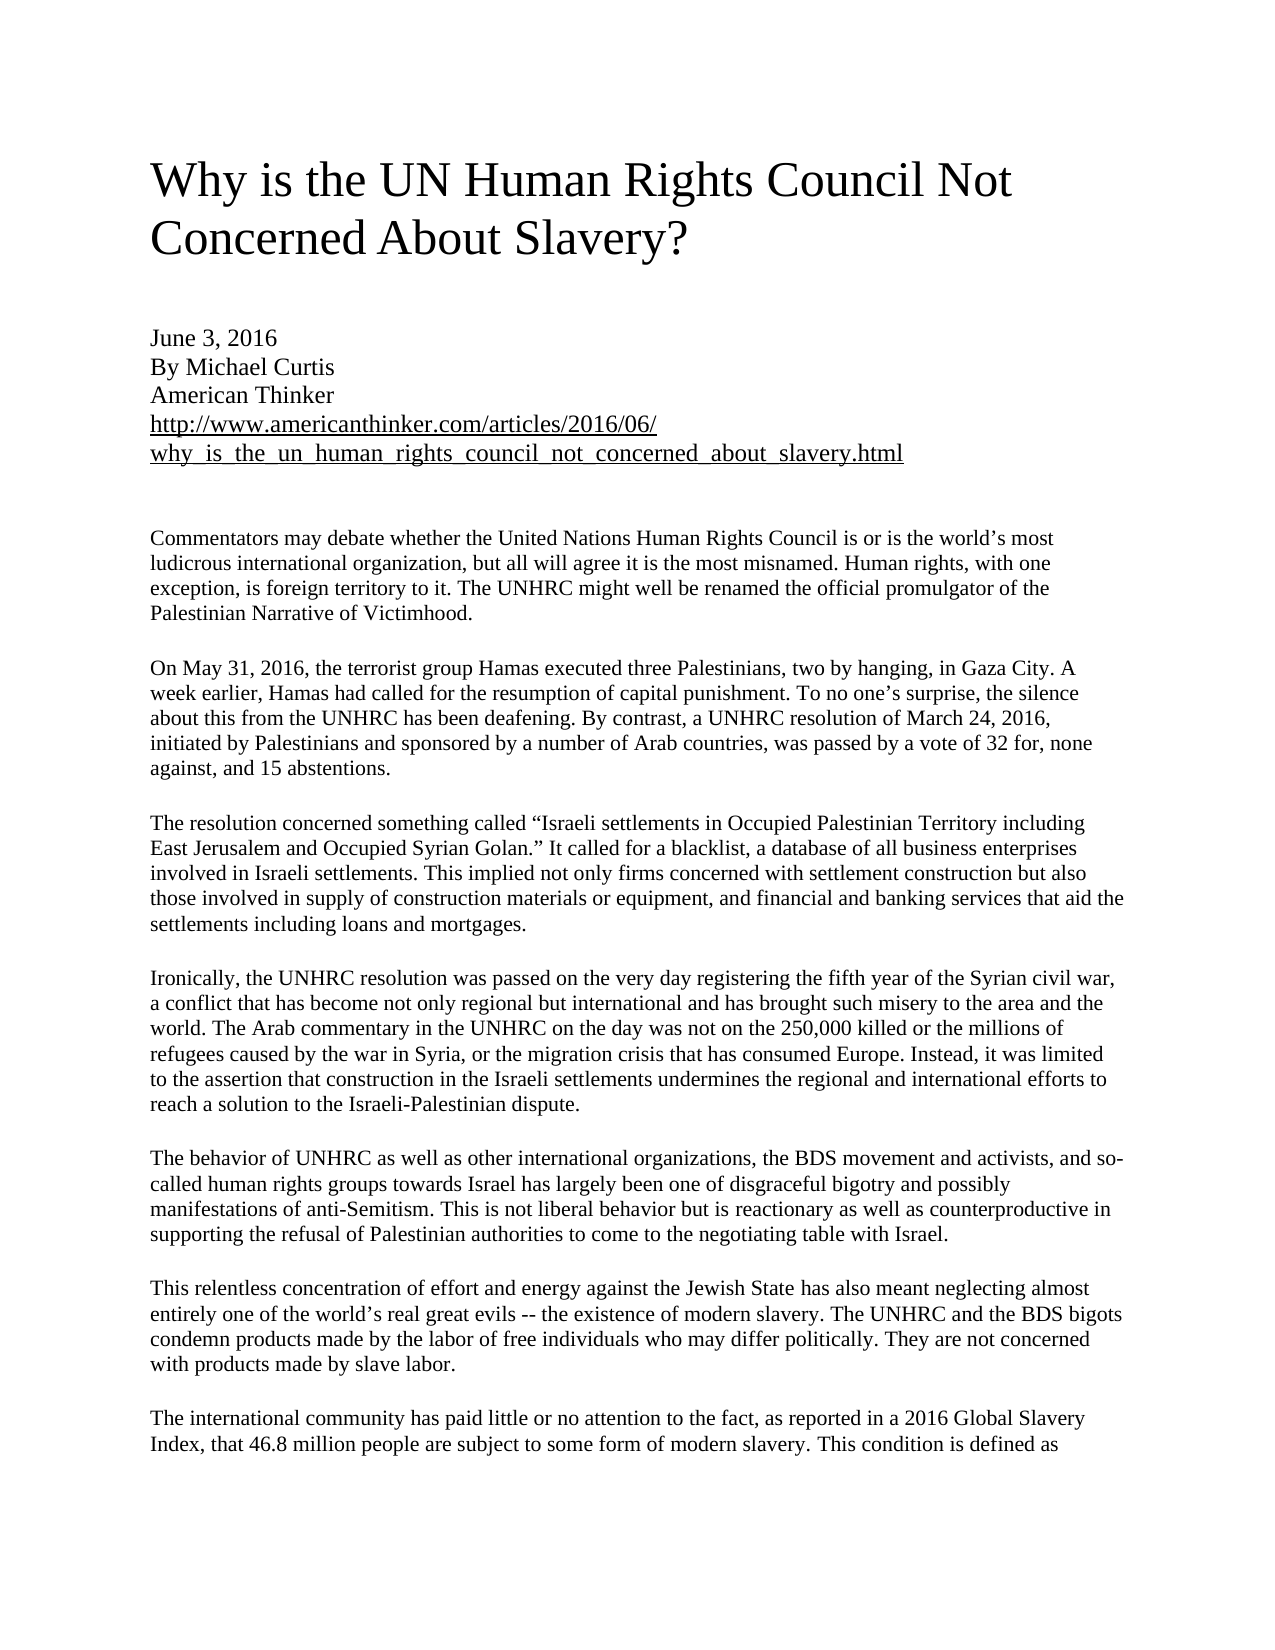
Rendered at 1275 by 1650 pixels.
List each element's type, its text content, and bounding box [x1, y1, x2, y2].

text Ironically, the UNHRC resolution was passed on the very day registering the fifth year of the Syrian civil war, a conflict that has become not only regional but international and has brought such misery to the area and the world. The Arab commentary in the UNHRC on the day was not on the 250,000 killed or the millions of refugees caused by the war in Syria, or the migration crisis that has consumed Europe. Instead, it was limited to the assertion that construction in the Israeli settlements undermines the regional and international efforts to reach a solution to the Israeli-Palestinian dispute. [150, 965, 1125, 1116]
text American Thinker [150, 380, 1125, 409]
text Commentators may debate whether the United Nations Human Rights Council is or is the world’s most ludicrous international organization, but all will agree it is the most misnamed. Human rights, with one exception, is foreign territory to it. The UNHRC might well be renamed the official promulgator of the Palestinian Narrative of Victimhood. [150, 524, 1125, 625]
text http://www.americanthinker.com/articles/2016/06/why_is_the_un_human_rights_council_not_concerned_about_slavery.html [150, 409, 1125, 467]
text June 3, 2016 [150, 294, 1125, 352]
text By Michael Curtis [150, 352, 1125, 380]
text The resolution concerned something called “Israeli settlements in Occupied Palestinian Territory including East Jerusalem and Occupied Syrian Golan.” It called for a blacklist, a database of all business enterprises involved in Israeli settlements. This implied not only firms concerned with settlement construction but also those involved in supply of construction materials or equipment, and financial and banking services that aid the settlements including loans and mortgages. [150, 810, 1125, 936]
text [150, 1405, 1125, 1456]
text Why is the UN Human Rights Council Not Concerned About Slavery? [150, 150, 1125, 265]
text On May 31, 2016, the terrorist group Hamas executed three Palestinians, two by hanging, in Gaza City. A week earlier, Hamas had called for the resumption of capital punishment. To no one’s surprise, the silence about this from the UNHRC has been deafening. By contrast, a UNHRC resolution of March 24, 2016, initiated by Palestinians and sponsored by a number of Arab countries, was passed by a vote of 32 for, none against, and 15 abstentions. [150, 654, 1125, 781]
text The behavior of UNHRC as well as other international organizations, the BDS movement and activists, and so-called human rights groups towards Israel has largely been one of disgraceful bigotry and possibly manifestations of anti-Semitism. This is not liberal behavior but is reactionary as well as counterproductive in supporting the refusal of Palestinian authorities to come to the negotiating table with Israel. [150, 1145, 1125, 1246]
text This relentless concentration of effort and energy against the Jewish State has also meant neglecting almost entirely one of the world’s real great evils -- the existence of modern slavery. The UNHRC and the BDS bigots condemn products made by the labor of free individuals who may differ politically. They are not concerned with products made by slave labor. [150, 1275, 1125, 1376]
